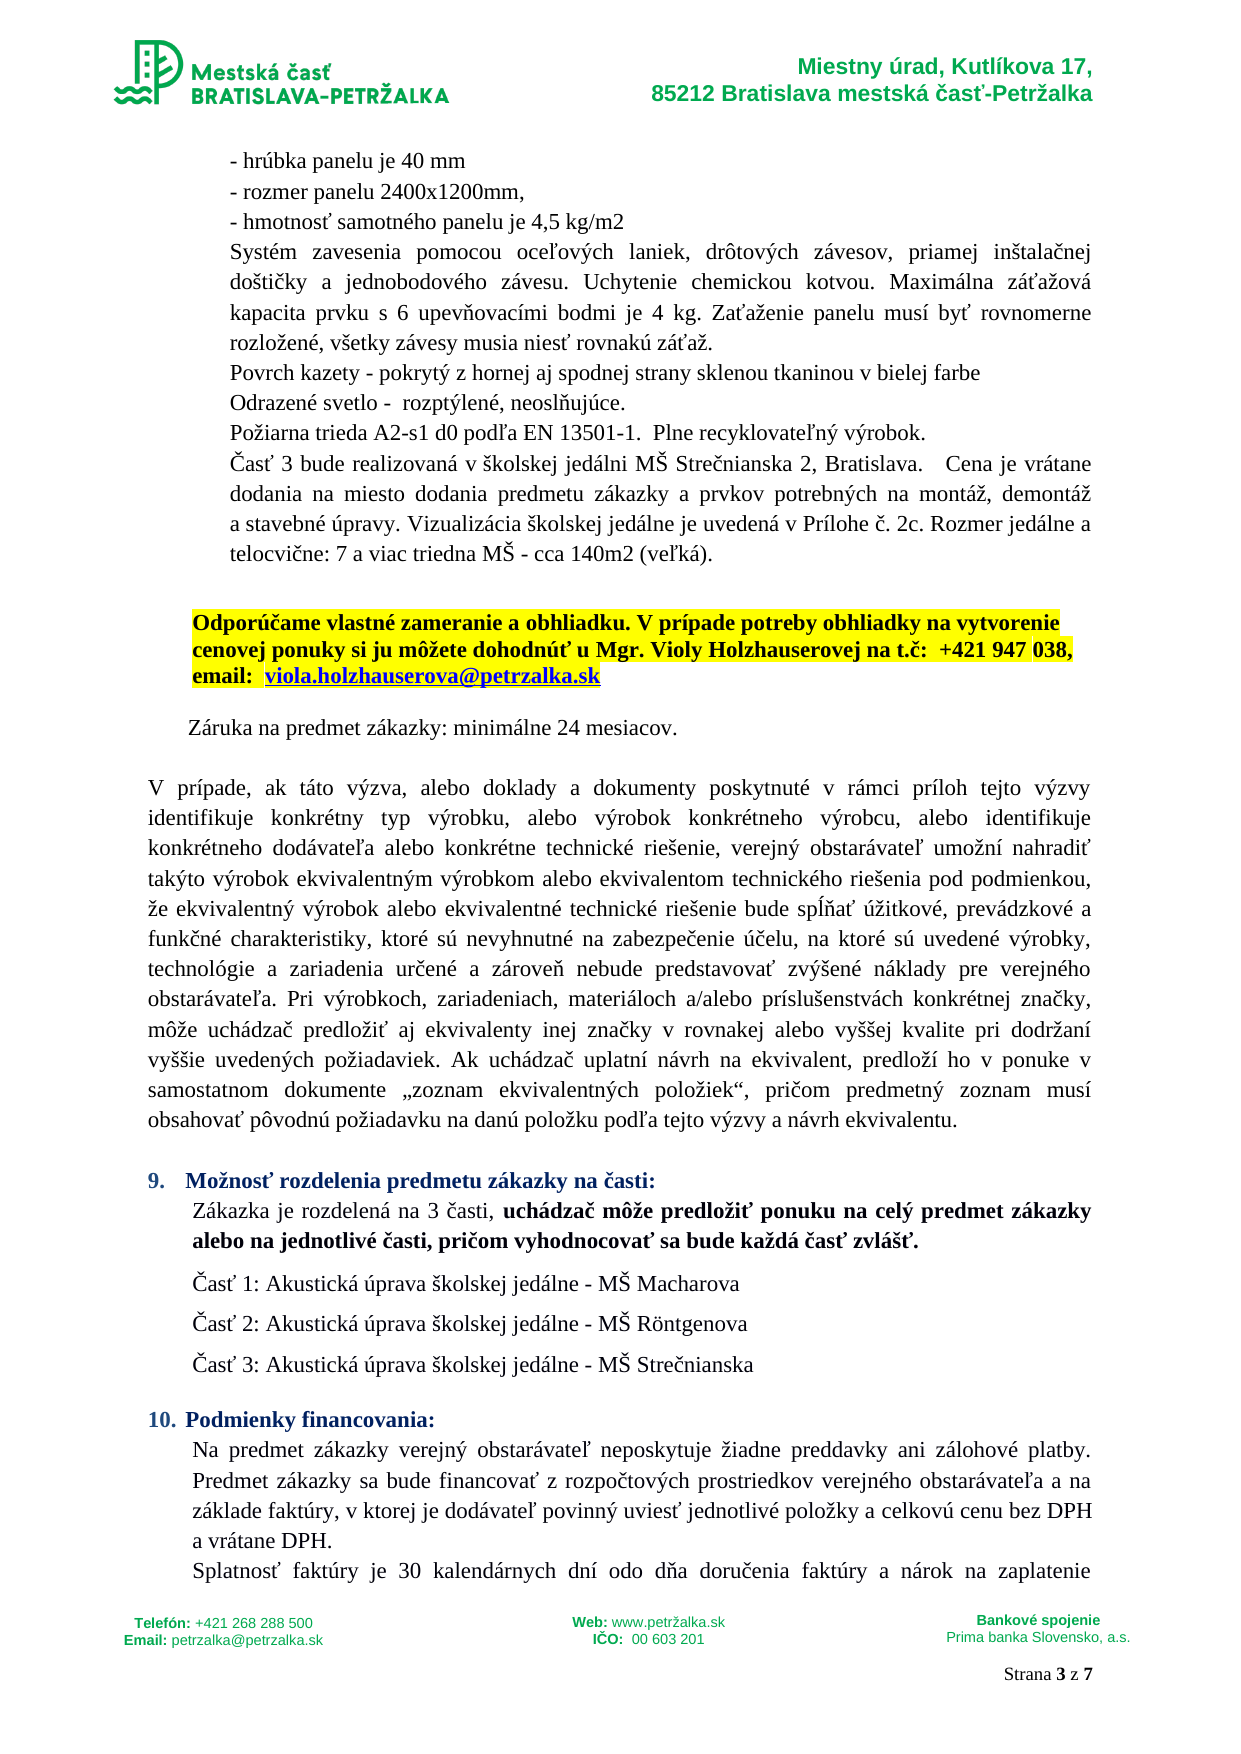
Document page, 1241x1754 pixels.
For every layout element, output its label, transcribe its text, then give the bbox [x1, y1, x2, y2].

text V prípade, ak táto výzva, alebo doklady a dokumenty poskytnuté v rámci príloh tejto výzvy identifikuje konkrétny typ výrobku, alebo výrobok konkrétneho výrobcu, alebo identifikuje konkrétneho dodávateľa alebo konkrétne technické riešenie, verejný obstarávateľ umožní nahradiť takýto výrobok ekvivalentným výrobkom alebo ekvivalentom technického riešenia pod podmienkou, že ekvivalentný výrobok alebo ekvivalentné technické riešenie bude spĺňať úžitkové, prevádzkové a funkčné charakteristiky, ktoré sú nevyhnutné na zabezpečenie účelu, na ktoré sú uvedené výrobky, technológie a zariadenia určené a zároveň nebude predstavovať zvýšené náklady pre verejného obstarávateľa. Pri výrobkoch, zariadeniach, materiáloch a/alebo príslušenstvách konkrétnej značky, môže uchádzač predložiť aj ekvivalenty inej značky v rovnakej alebo vyššej kvalite pri dodržaní vyššie uvedených požiadaviek. Ak uchádzač uplatní návrh na ekvivalent, predloží ho v ponuke v samostatnom dokumente „zoznam ekvivalentných položiek“, pričom predmetný zoznam musí obsahovať pôvodnú požiadavku na danú položku podľa tejto výzvy a návrh ekvivalentu. [148, 774, 1093, 1133]
list Možnosť rozdelenia predmetu zákazky na časti: [148, 1167, 1093, 1193]
list Systém zavesenia pomocou oceľových laniek, drôtových závesov, priamej inštalačnej doštičky a jednobodového závesu. Uchytenie chemickou kotvou. Maximálna záťažová kapacita prvku s 6 upevňovacími bodmi je 4 kg. Zaťaženie panelu musí byť rovnomerne rozložené, všetky závesy musia niesť rovnakú záťaž. [229, 238, 1093, 355]
list Časť 3 bude realizovaná v školskej jedálni MŠ Strečnianska 2, Bratislava. Cena je vrátane dodania na miesto dodania predmetu zákazky a prvkov potrebných na montáž, demontáž a stavebné úpravy. Vizualizácia školskej jedálne je uvedená v Prílohe č. 2c. Rozmer jedálne a telocvične: 7 a viac triedna MŠ - cca 140m2 (veľká). [229, 450, 1093, 567]
list - rozmer panelu 2400x1200mm, [229, 178, 1093, 204]
text Odporúčame vlastné zameranie a obhliadku. V prípade potreby obhliadky na vytvorenie cenovej ponuky si ju môžete dohodnúť u Mgr. Violy Holzhauserovej na t.č: +421 947 038, email: viola.holzhauserova@petrzalka.sk [600, 609, 1093, 688]
list Požiarna trieda A2-s1 d0 podľa EN 13501-1. Plne recyklovateľný výrobok. [229, 419, 1093, 446]
list Odrazené svetlo - rozptýlené, neoslňujúce. [229, 389, 1093, 416]
text Časť 1: Akustická úprava školskej jedálne - MŠ Macharova [192, 1270, 1093, 1296]
list - hmotnosť samotného panelu je 4,5 kg/m2 [229, 208, 1093, 234]
list - hrúbka panelu je 40 mm [229, 148, 1093, 174]
text Časť 3: Akustická úprava školskej jedálne - MŠ Strečnianska [192, 1351, 1093, 1377]
text Záruka na predmet zákazky: minimálne 24 mesiacov. [148, 714, 1093, 740]
text Na predmet zákazky verejný obstarávateľ neposkytuje žiadne preddavky ani zálohové platby. Predmet zákazky sa bude financovať z rozpočtových prostriedkov verejného obstarávateľa a na základe faktúry, v ktorej je dodávateľ povinný uviesť jednotlivé položky a celkovú cenu bez DPH a vrátane DPH. [192, 1437, 1093, 1553]
picture [95, 38, 468, 105]
list Povrch kazety - pokrytý z hornej aj spodnej strany sklenou tkaninou v bielej farbe [229, 359, 1093, 385]
list Podmienky financovania: [148, 1406, 1093, 1433]
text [192, 1557, 1093, 1584]
text Zákazka je rozdelená na 3 časti, uchádzač môže predložiť ponuku na celý predmet zákazky alebo na jednotlivé časti, pričom vyhodnocovať sa bude každá časť zvlášť. [192, 1197, 1093, 1253]
text Časť 2: Akustická úprava školskej jedálne - MŠ Röntgenova [192, 1311, 1093, 1337]
